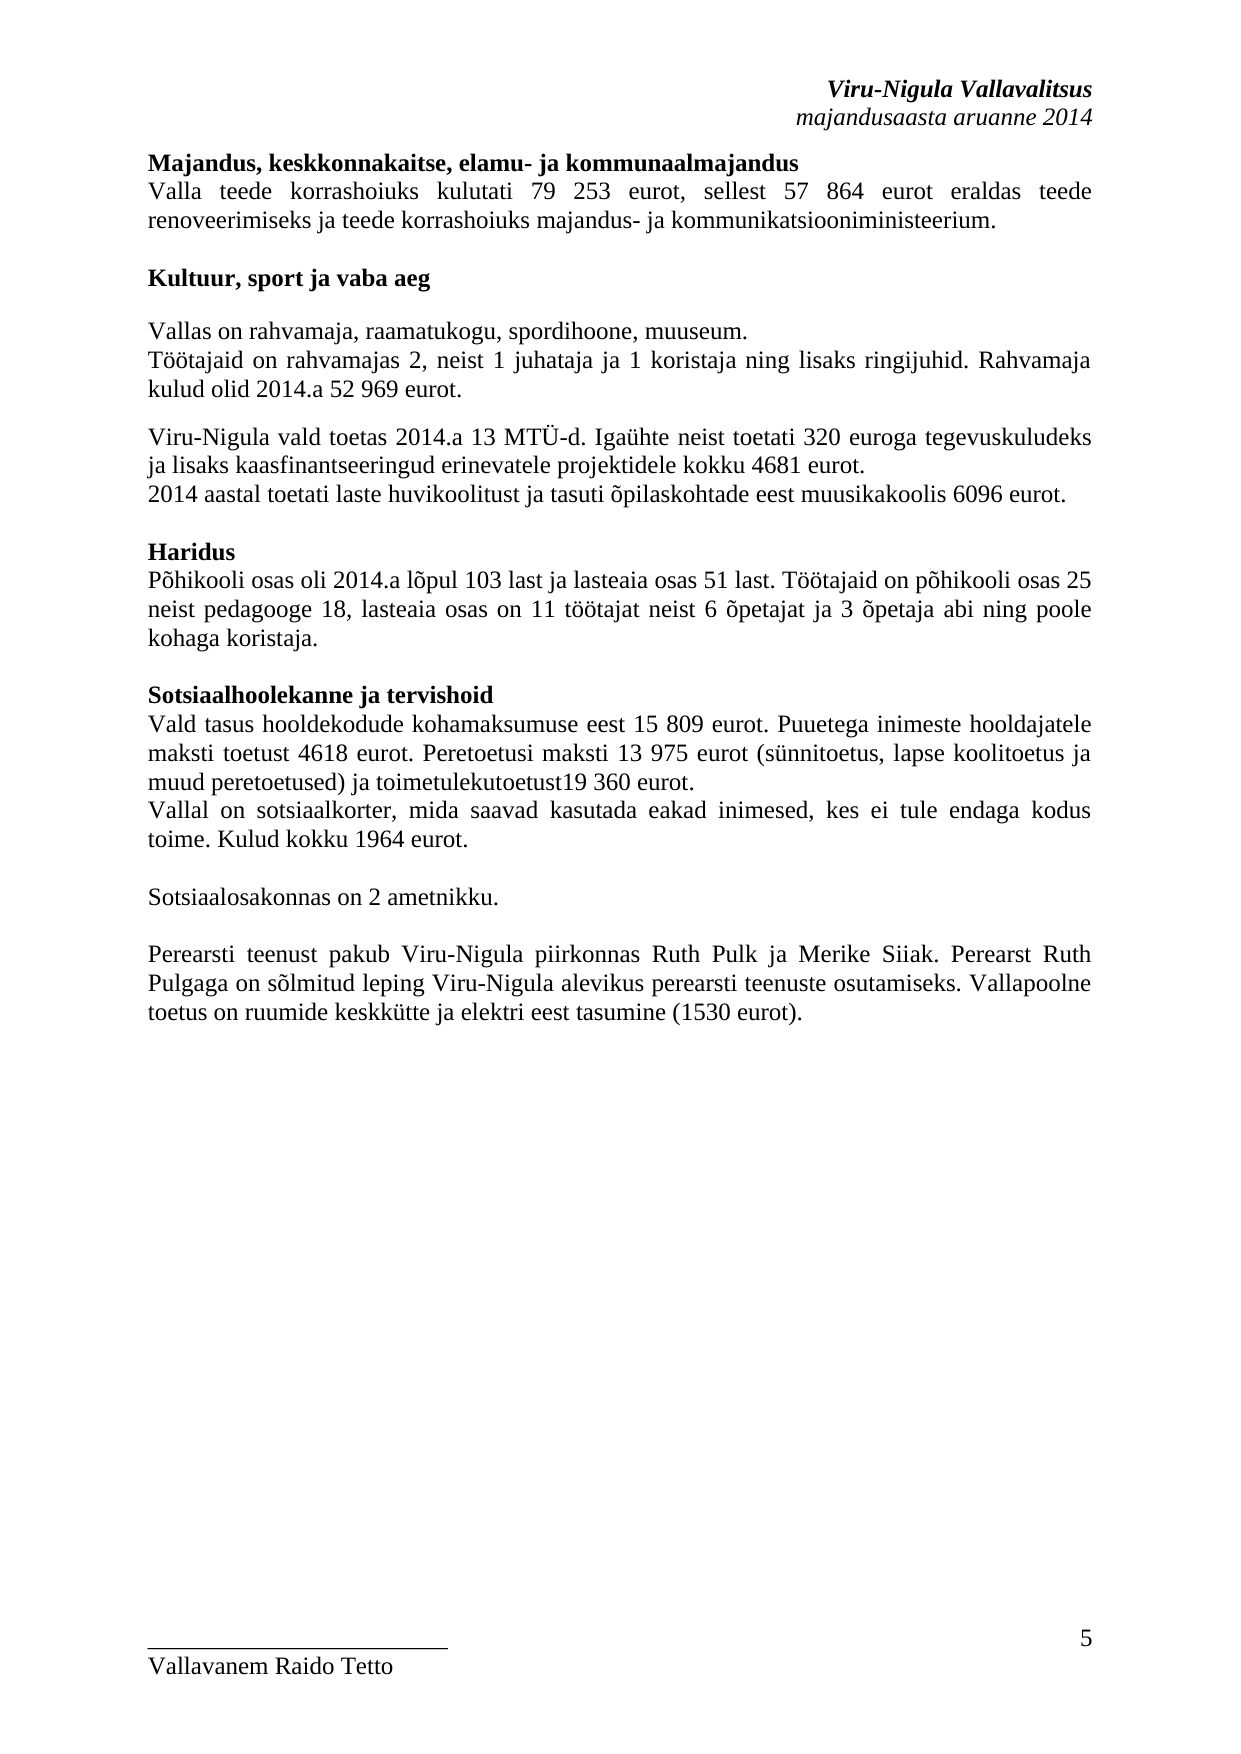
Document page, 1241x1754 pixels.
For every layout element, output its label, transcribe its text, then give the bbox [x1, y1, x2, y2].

text Sotsiaalhoolekanne ja tervishoid [148, 681, 1093, 709]
text Töötajaid on rahvamajas 2, neist 1 juhataja ja 1 koristaja ning lisaks ringijuhid. Rahvamaja kulud olid 2014.a 52 969 eurot. [148, 345, 1093, 403]
text Vallas on rahvamaja, raamatukogu, spordihoone, muuseum. [148, 316, 1093, 345]
text Haridus [148, 537, 1093, 566]
text Vald tasus hooldekodude kohamaksumuse eest 15 809 eurot. Puuetega inimeste hooldajatele maksti toetust 4618 eurot. Peretoetusi maksti 13 975 eurot (sünnitoetus, lapse koolitoetus ja muud peretoetused) ja toimetulekutoetust19 360 eurot. [148, 709, 1093, 796]
text Viru-Nigula vald toetas 2014.a 13 MTÜ-d. Igaühte neist toetati 320 euroga tegevuskuludeks ja lisaks kaasfinantseeringud erinevatele projektidele kokku 4681 eurot. [148, 422, 1093, 479]
text Majandus, keskkonnakaitse, elamu- ja kommunaalmajandus [148, 148, 1093, 176]
text Sotsiaalosakonnas on 2 ametnikku. [148, 882, 1093, 911]
text Valla teede korrashoiuks kulutati 79 253 eurot, sellest 57 864 eurot eraldas teede renoveerimiseks ja teede korrashoiuks majandus- ja kommunikatsiooniministeerium. [148, 176, 1093, 234]
text 2014 aastal toetati laste huvikoolitust ja tasuti õpilaskohtade eest muusikakoolis 6096 eurot. [148, 479, 1093, 508]
text Põhikooli osas oli 2014.a lõpul 103 last ja lasteaia osas 51 last. Töötajaid on põhikooli osas 25 neist pedagooge 18, lasteaia osas on 11 töötajat neist 6 õpetajat ja 3 õpetaja abi ning poole kohaga koristaja. [148, 566, 1093, 652]
text Perearsti teenust pakub Viru-Nigula piirkonnas Ruth Pulk ja Merike Siiak. Perearst Ruth Pulgaga on sõlmitud leping Viru-Nigula alevikus perearsti teenuste osutamiseks. Vallapoolne toetus on ruumide keskkütte ja elektri eest tasumine (1530 eurot). [148, 939, 1093, 1026]
text Kultuur, sport ja vaba aeg [148, 263, 1093, 291]
text Vallal on sotsiaalkorter, mida saavad kasutada eakad inimesed, kes ei tule endaga kodus toime. Kulud kokku 1964 eurot. [148, 796, 1093, 853]
